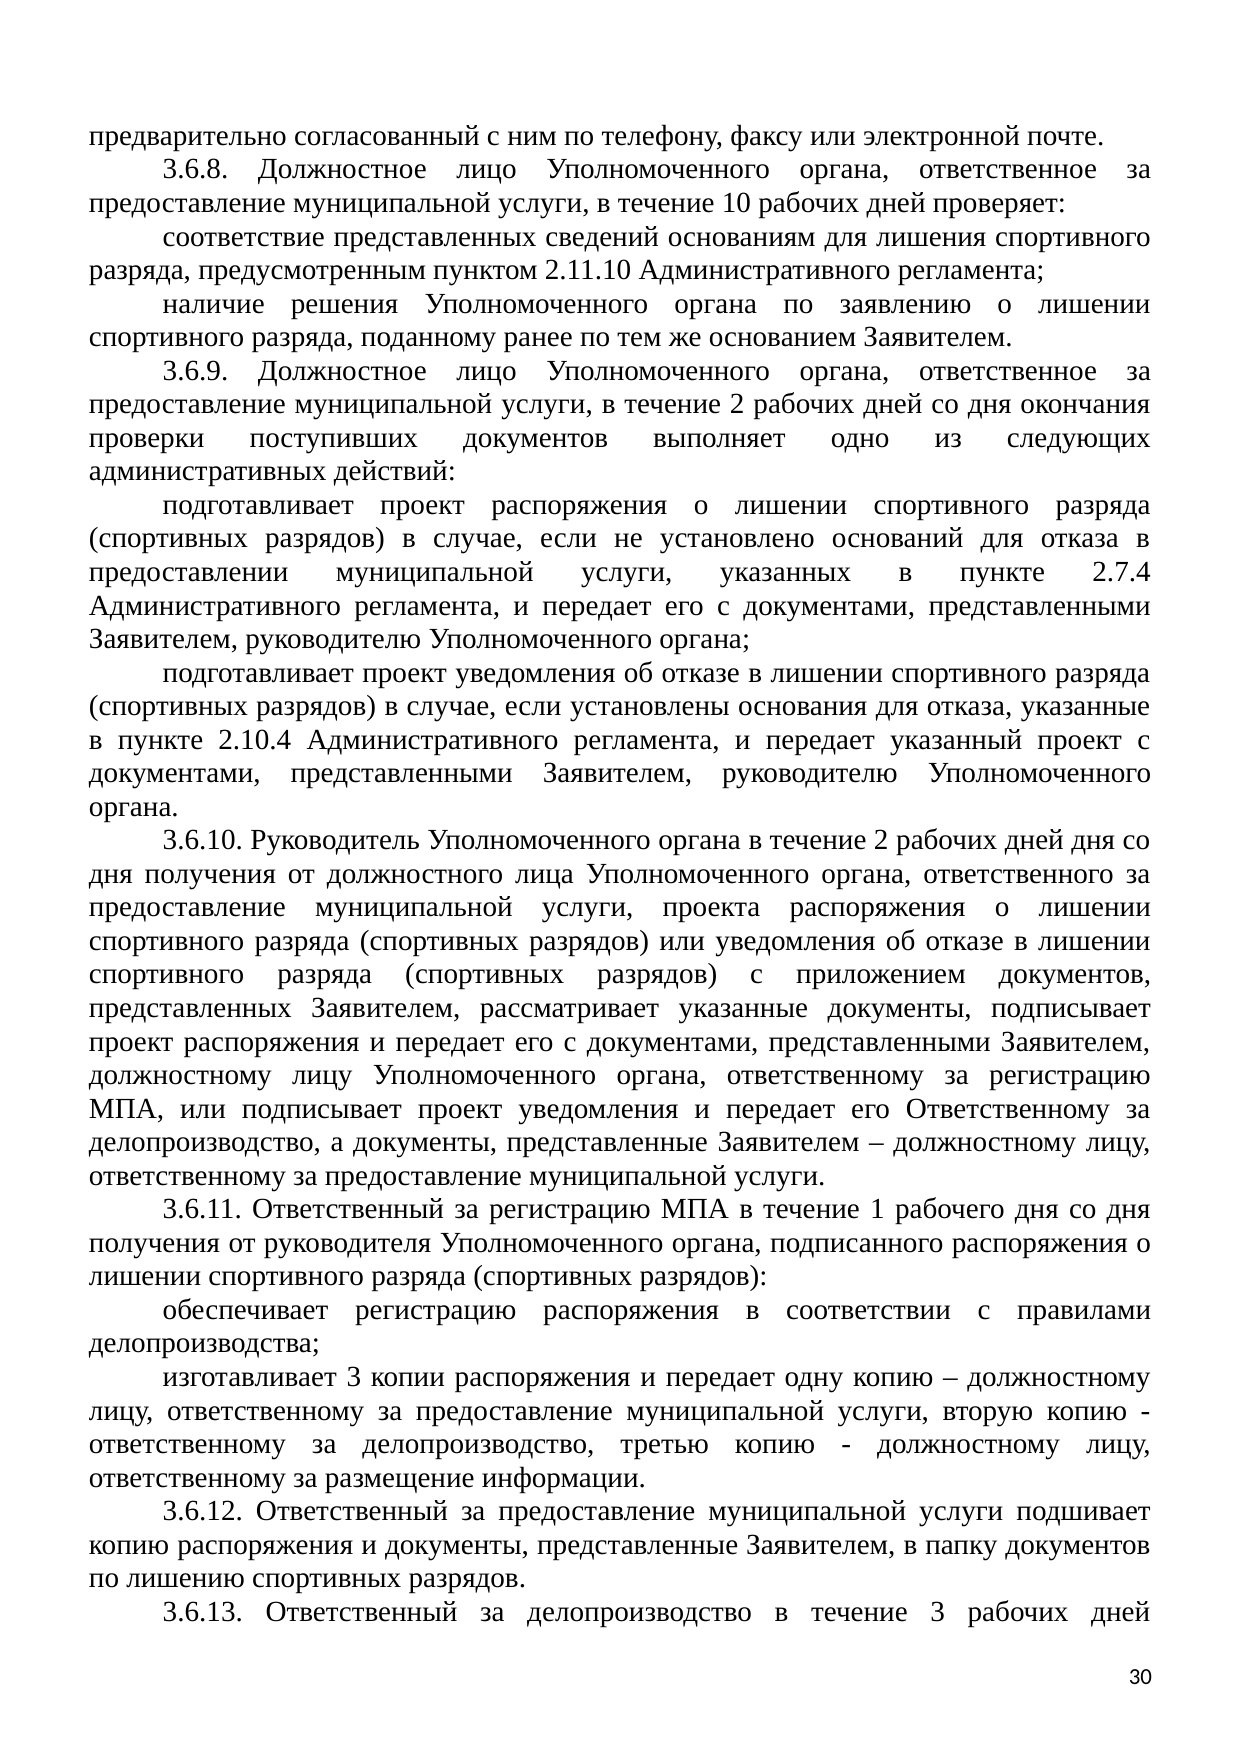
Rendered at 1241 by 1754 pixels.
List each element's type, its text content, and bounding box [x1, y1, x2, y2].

text подготавливает проект распоряжения о лишении спортивного разряда (спортивных разрядов) в случае, если не установлено оснований для отказа в предоставлении муниципальной услуги, указанных в пункте 2.7.4 Административного регламента, и передает его с документами, представленными Заявителем, руководителю Уполномоченного органа; [89, 487, 1152, 655]
text подготавливает проект уведомления об отказе в лишении спортивного разряда (спортивных разрядов) в случае, если установлены основания для отказа, указанные в пункте 2.10.4 Административного регламента, и передает указанный проект с документами, представленными Заявителем, руководителю Уполномоченного органа. [89, 655, 1152, 822]
text обеспечивает регистрацию распоряжения в соответствии с правилами делопроизводства; [89, 1292, 1152, 1359]
text 3.6.8. Должностное лицо Уполномоченного органа, ответственное за предоставление муниципальной услуги, в течение 10 рабочих дней проверяет: [89, 152, 1152, 219]
text соответствие представленных сведений основаниям для лишения спортивного разряда, предусмотренным пунктом 2.11.10 Административного регламента; [89, 219, 1152, 286]
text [89, 1594, 1152, 1627]
text изготавливает 3 копии распоряжения и передает одну копию – должностному лицу, ответственному за предоставление муниципальной услуги, вторую копию - ответственному за делопроизводство, третью копию - должностному лицу, ответственному за размещение информации. [89, 1359, 1152, 1493]
text 3.6.12. Ответственный за предоставление муниципальной услуги подшивает копию распоряжения и документы, представленные Заявителем, в папку документов по лишению спортивных разрядов. [89, 1493, 1152, 1594]
text 3.6.9. Должностное лицо Уполномоченного органа, ответственное за предоставление муниципальной услуги, в течение 2 рабочих дней со дня окончания проверки поступивших документов выполняет одно из следующих административных действий: [89, 353, 1152, 487]
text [89, 118, 1152, 152]
text наличие решения Уполномоченного органа по заявлению о лишении спортивного разряда, поданному ранее по тем же основанием Заявителем. [89, 286, 1152, 353]
text 3.6.11. Ответственный за регистрацию МПА в течение 1 рабочего дня со дня получения от руководителя Уполномоченного органа, подписанного распоряжения о лишении спортивного разряда (спортивных разрядов): [89, 1191, 1152, 1292]
text 3.6.10. Руководитель Уполномоченного органа в течение 2 рабочих дней дня со дня получения от должностного лица Уполномоченного органа, ответственного за предоставление муниципальной услуги, проекта распоряжения о лишении спортивного разряда (спортивных разрядов) или уведомления об отказе в лишении спортивного разряда (спортивных разрядов) с приложением документов, представленных Заявителем, рассматривает указанные документы, подписывает проект распоряжения и передает его с документами, представленными Заявителем, должностному лицу Уполномоченного органа, ответственному за регистрацию МПА, или подписывает проект уведомления и передает его Ответственному за делопроизводство, а документы, представленные Заявителем – должностному лицу, ответственному за предоставление муниципальной услуги. [89, 822, 1152, 1191]
